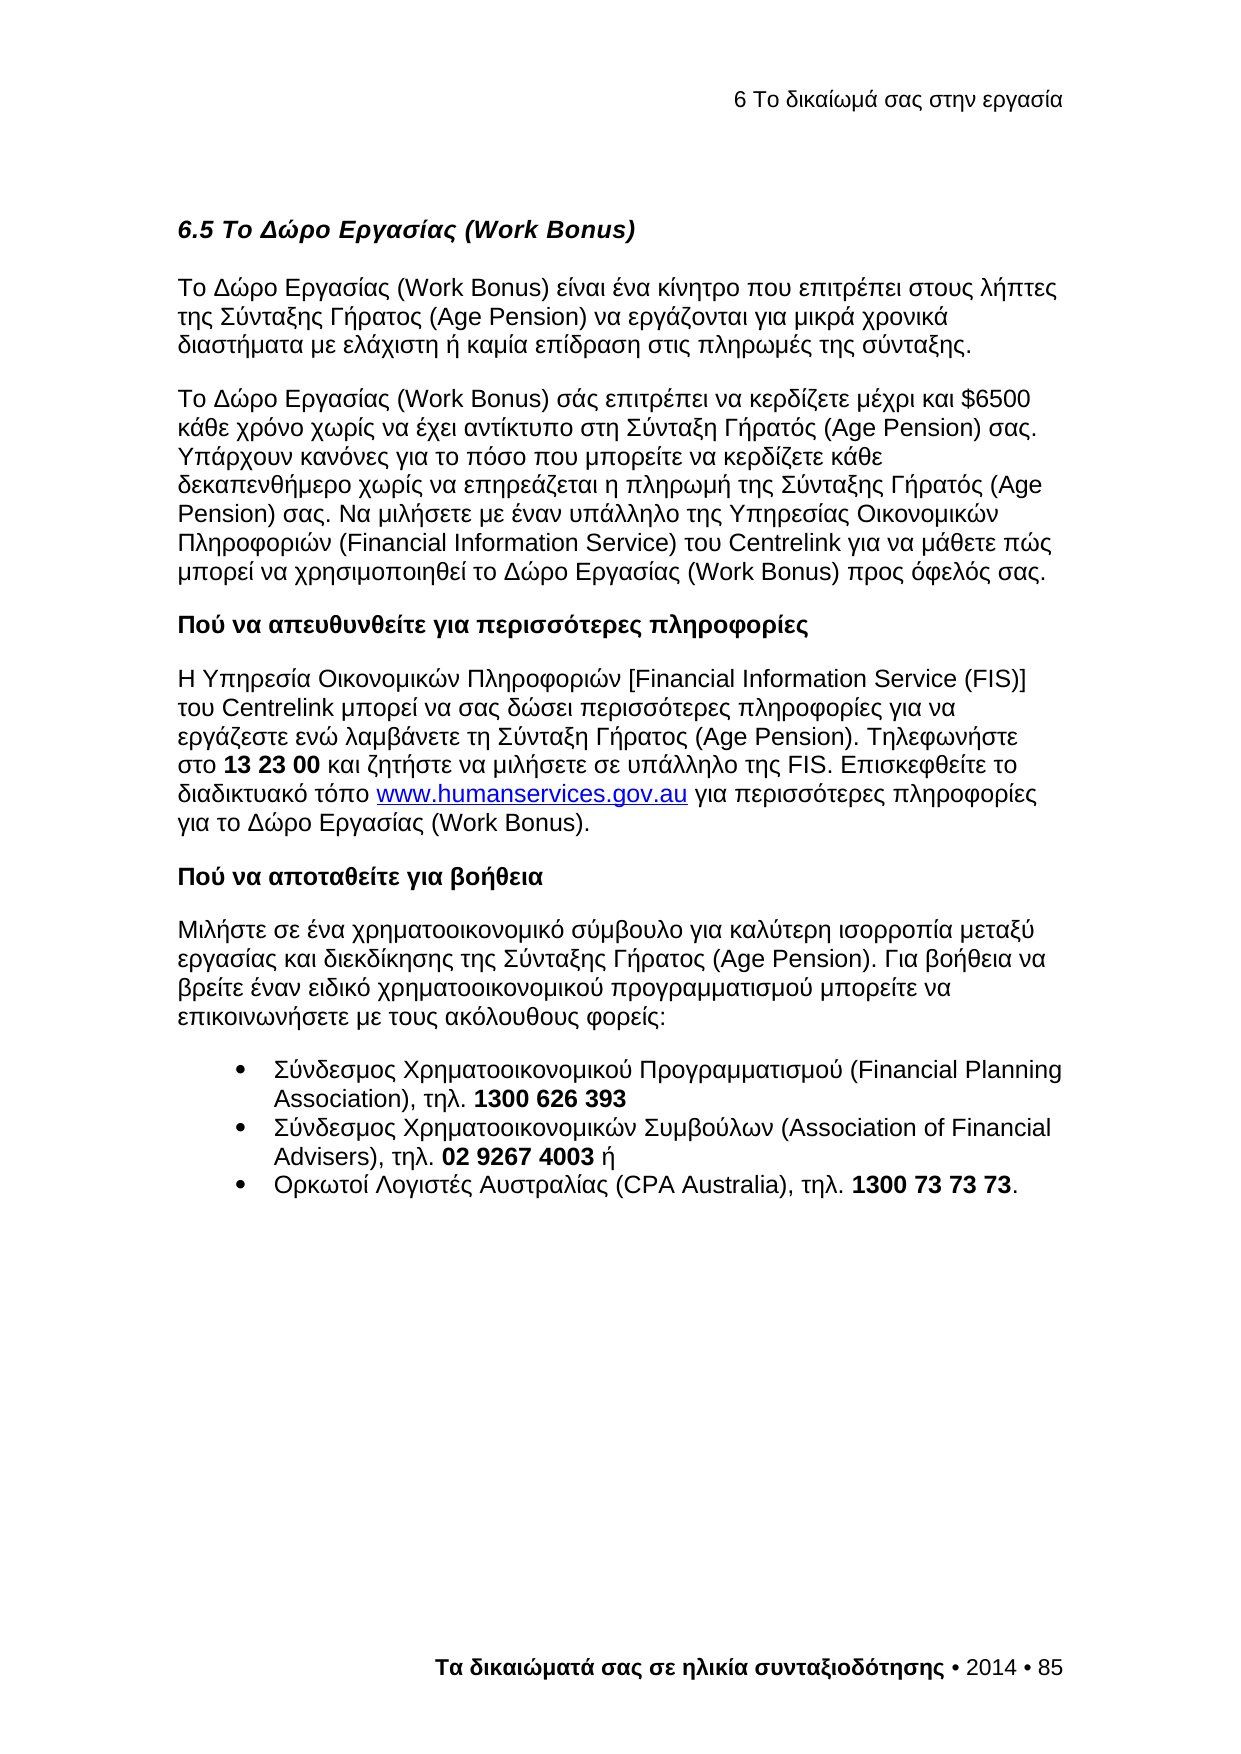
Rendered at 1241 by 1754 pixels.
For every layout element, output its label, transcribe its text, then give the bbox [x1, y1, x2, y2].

list Ορκωτοί Λογιστές Αυστραλίας (CPA Australia), τηλ. 1300 73 73 73. [236, 1170, 1063, 1199]
list Σύνδεσμος Χρηματοοικονομικού Προγραμματισμού (Financial Planning Association), τηλ. 1300 626 393 [236, 1055, 1063, 1113]
text Πού να αποταθείτε για βοήθεια [177, 861, 1063, 890]
text Μιλήστε σε ένα χρηματοοικονομικό σύμβουλο για καλύτερη ισορροπία μεταξύ εργασίας και διεκδίκησης της Σύνταξης Γήρατος (Age Pension). Για βοήθεια να βρείτε έναν ειδικό χρηματοοικονομικού προγραμματισμού μπορείτε να επικοινωνήσετε με τους ακόλουθους φορείς: [177, 915, 1063, 1030]
text Πού να απευθυνθείτε για περισσότερες πληροφορίες [177, 610, 1063, 639]
subtitle Το Δώρο Εργασίας (Work Bonus) [177, 215, 1063, 243]
text Η Υπηρεσία Οικονομικών Πληροφοριών [Financial Information Service (FIS)] του Centrelink μπορεί να σας δώσει περισσότερες πληροφορίες για να εργάζεστε ενώ λαμβάνετε τη Σύνταξη Γήρατος (Age Pension). Τηλεφωνήστε στο 13 23 00 και ζητήστε να μιλήσετε σε υπάλληλο της FIS. Επισκεφθείτε το διαδικτυακό τόπο www.humanservices.gov.au για περισσότερες πληροφορίες για το Δώρο Εργασίας (Work Bonus). [177, 664, 1063, 836]
list Σύνδεσμος Χρηματοοικονομικών Συμβούλων (Association of Financial Advisers), τηλ. 02 9267 4003 ή [236, 1113, 1063, 1170]
text Το Δώρο Εργασίας (Work Bonus) σάς επιτρέπει να κερδίζετε μέχρι και $6500 κάθε χρόνο χωρίς να έχει αντίκτυπο στη Σύνταξη Γήρατός (Age Pension) σας. Υπάρχουν κανόνες για το πόσο που μπορείτε να κερδίζετε κάθε δεκαπενθήμερο χωρίς να επηρεάζεται η πληρωμή της Σύνταξης Γήρατός (Age Pension) σας. Να μιλήσετε με έναν υπάλληλο της Υπηρεσίας Οικονομικών Πληροφοριών (Financial Information Service) του Centrelink για να μάθετε πώς μπορεί να χρησιμοποιηθεί το Δώρο Εργασίας (Work Bonus) προς όφελός σας. [177, 384, 1063, 585]
text Το Δώρο Εργασίας (Work Bonus) είναι ένα κίνητρο που επιτρέπει στους λήπτες της Σύνταξης Γήρατος (Age Pension) να εργάζονται για μικρά χρονικά διαστήματα με ελάχιστη ή καμία επίδραση στις πληρωμές της σύνταξης. [177, 273, 1063, 359]
